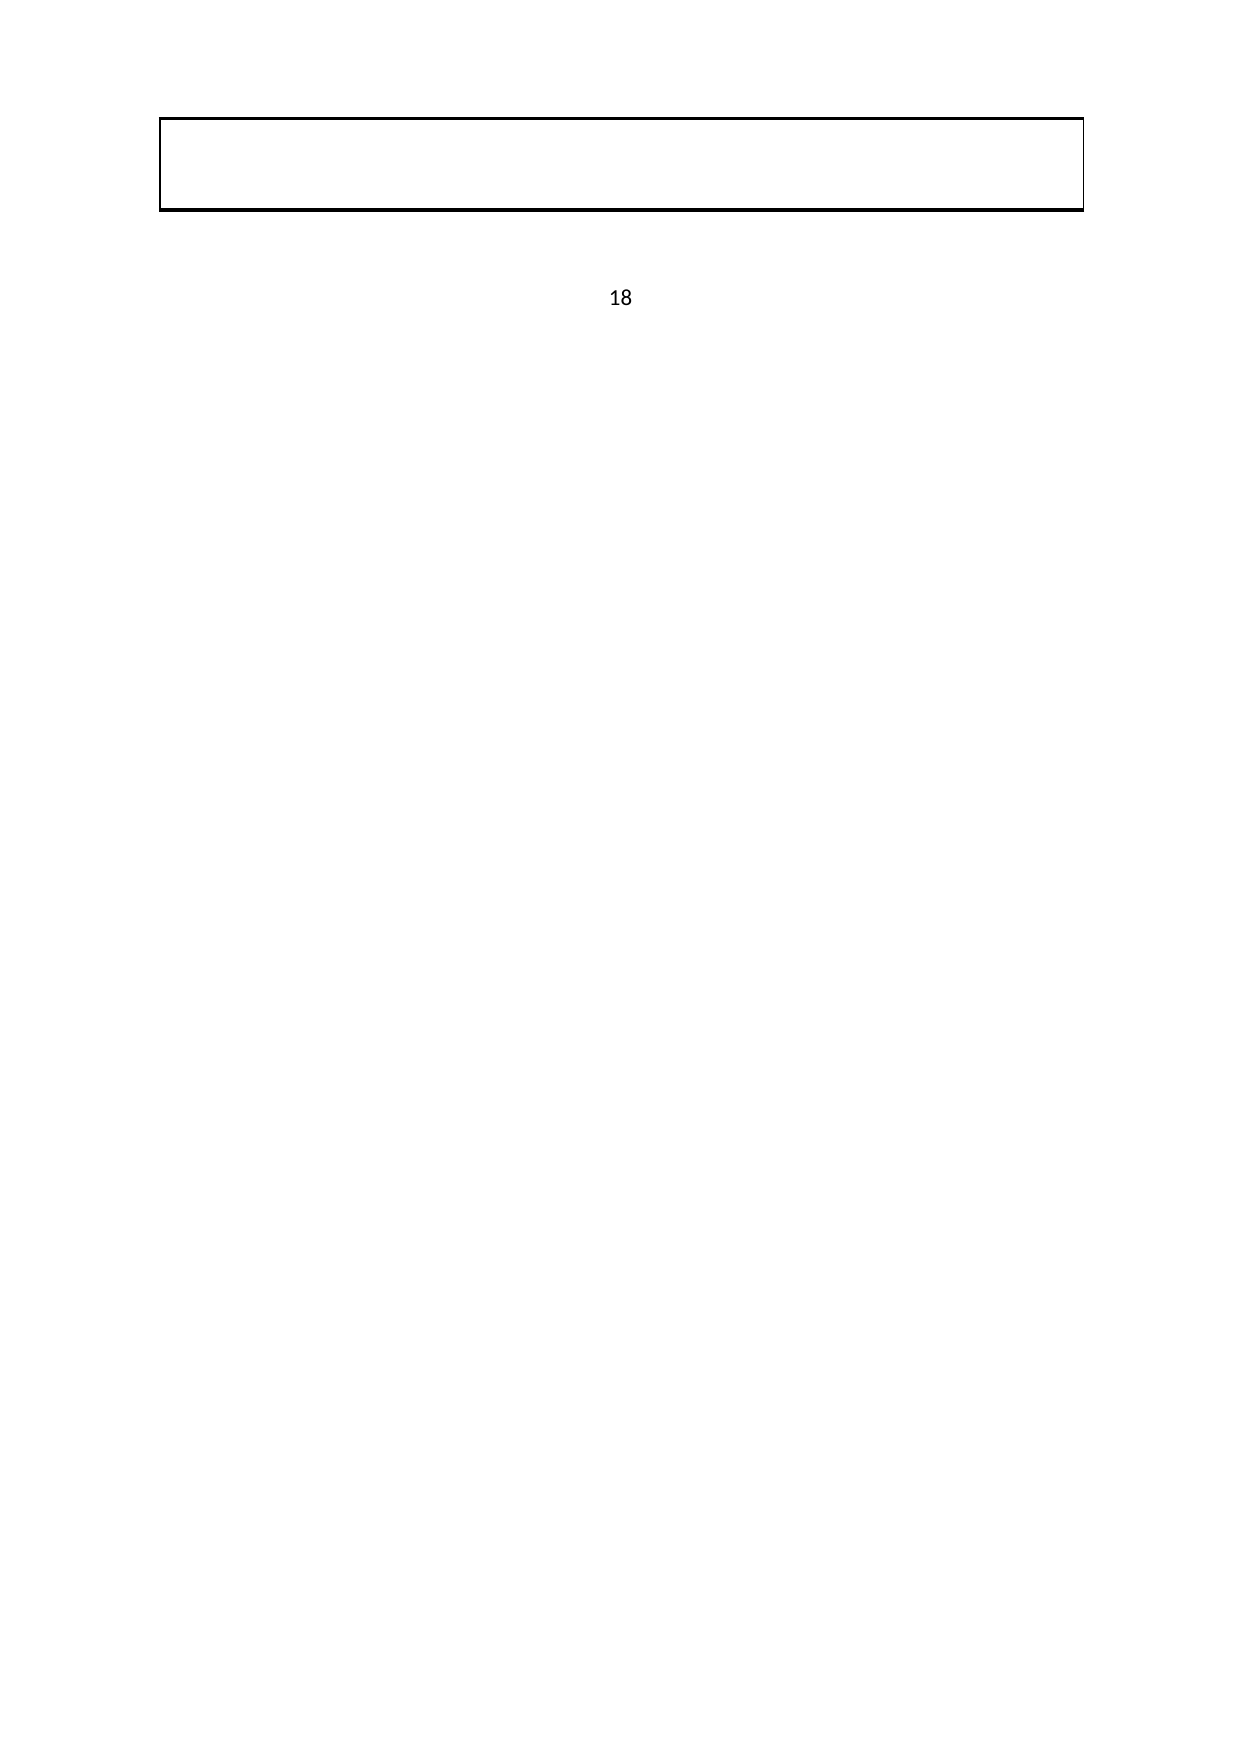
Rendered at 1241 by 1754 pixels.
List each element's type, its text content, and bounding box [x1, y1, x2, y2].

text 18 [158, 283, 1082, 312]
